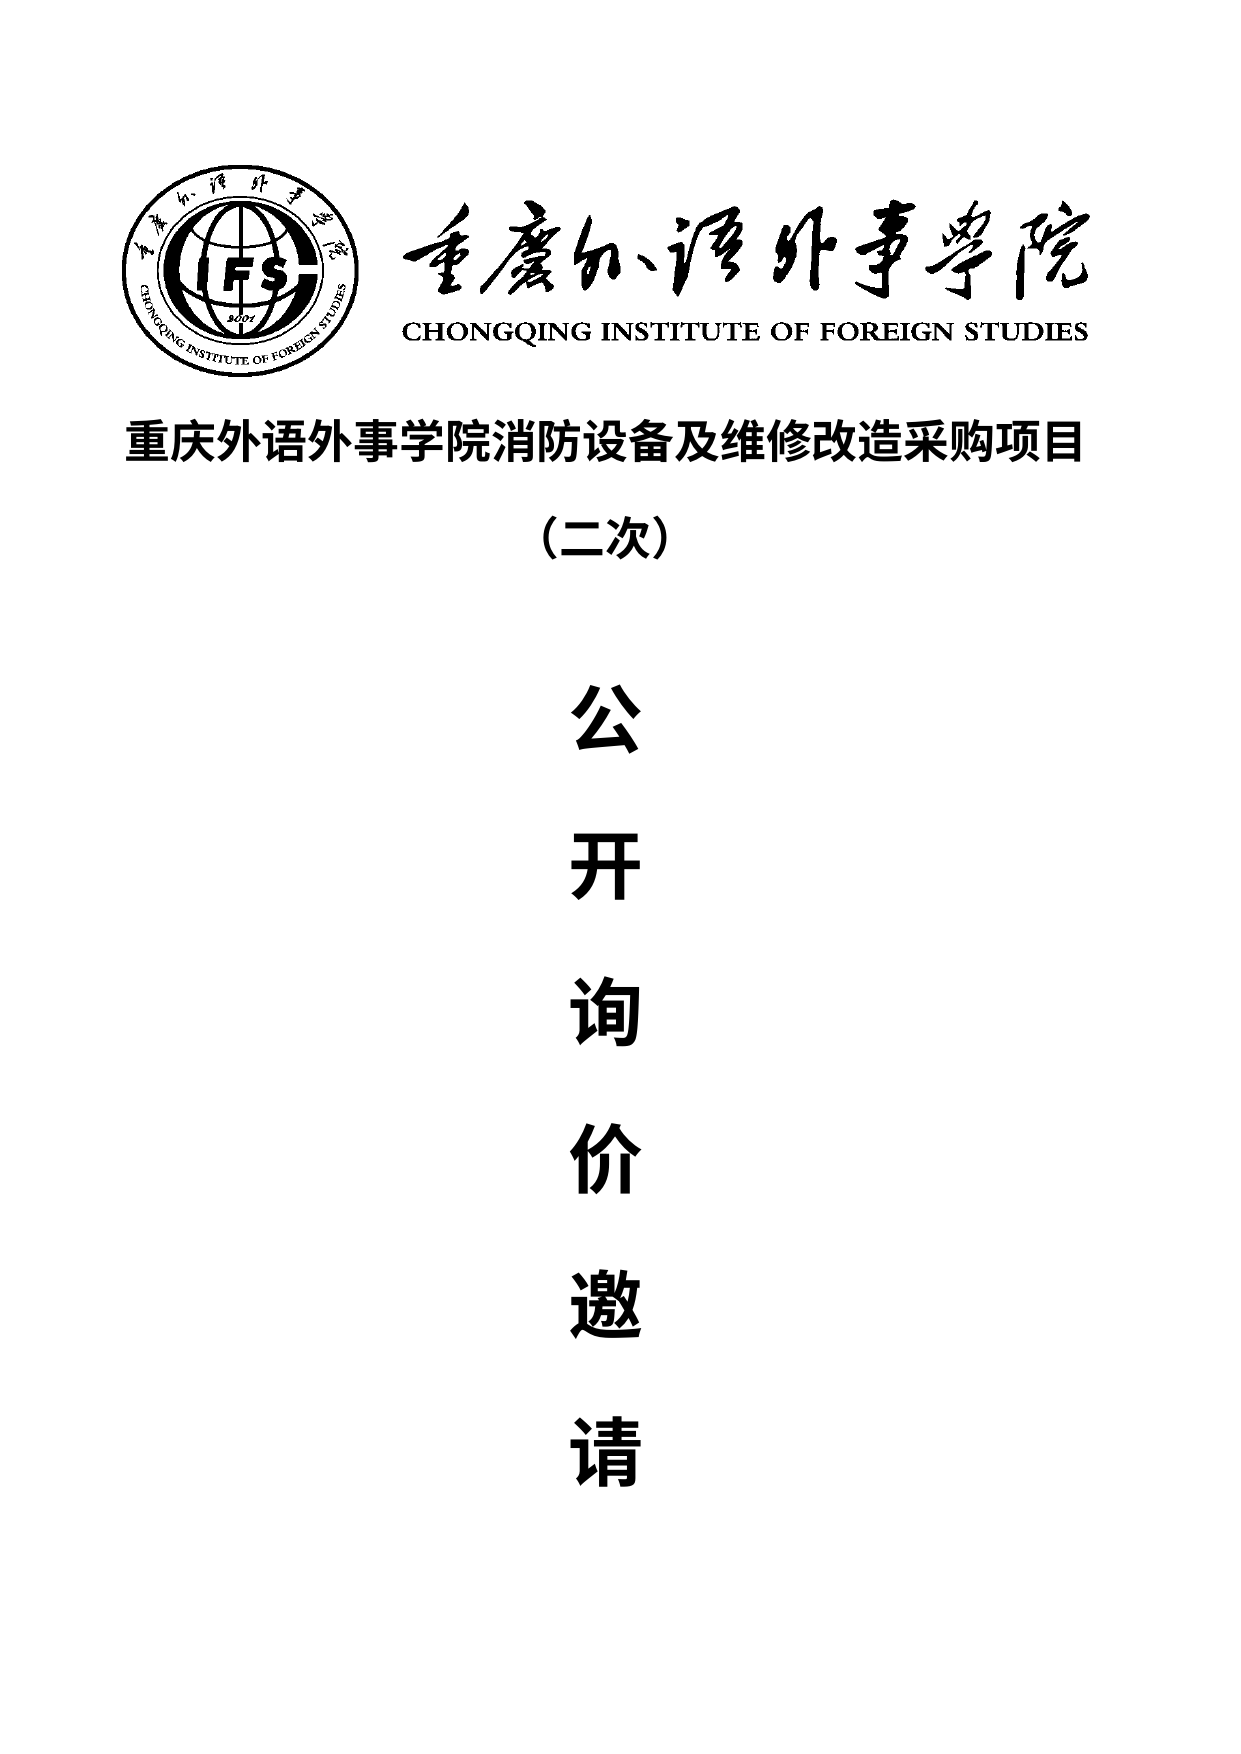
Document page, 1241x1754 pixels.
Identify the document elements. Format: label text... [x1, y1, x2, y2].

text 开 [118, 796, 1093, 926]
text 公 [118, 649, 1093, 779]
text 请 [118, 1383, 1093, 1513]
text 重庆外语外事学院消防设备及维修改造采购项目（二次） [118, 380, 1093, 584]
text 邀 [118, 1236, 1093, 1366]
text 价 [118, 1089, 1093, 1219]
text 询 [118, 943, 1093, 1073]
